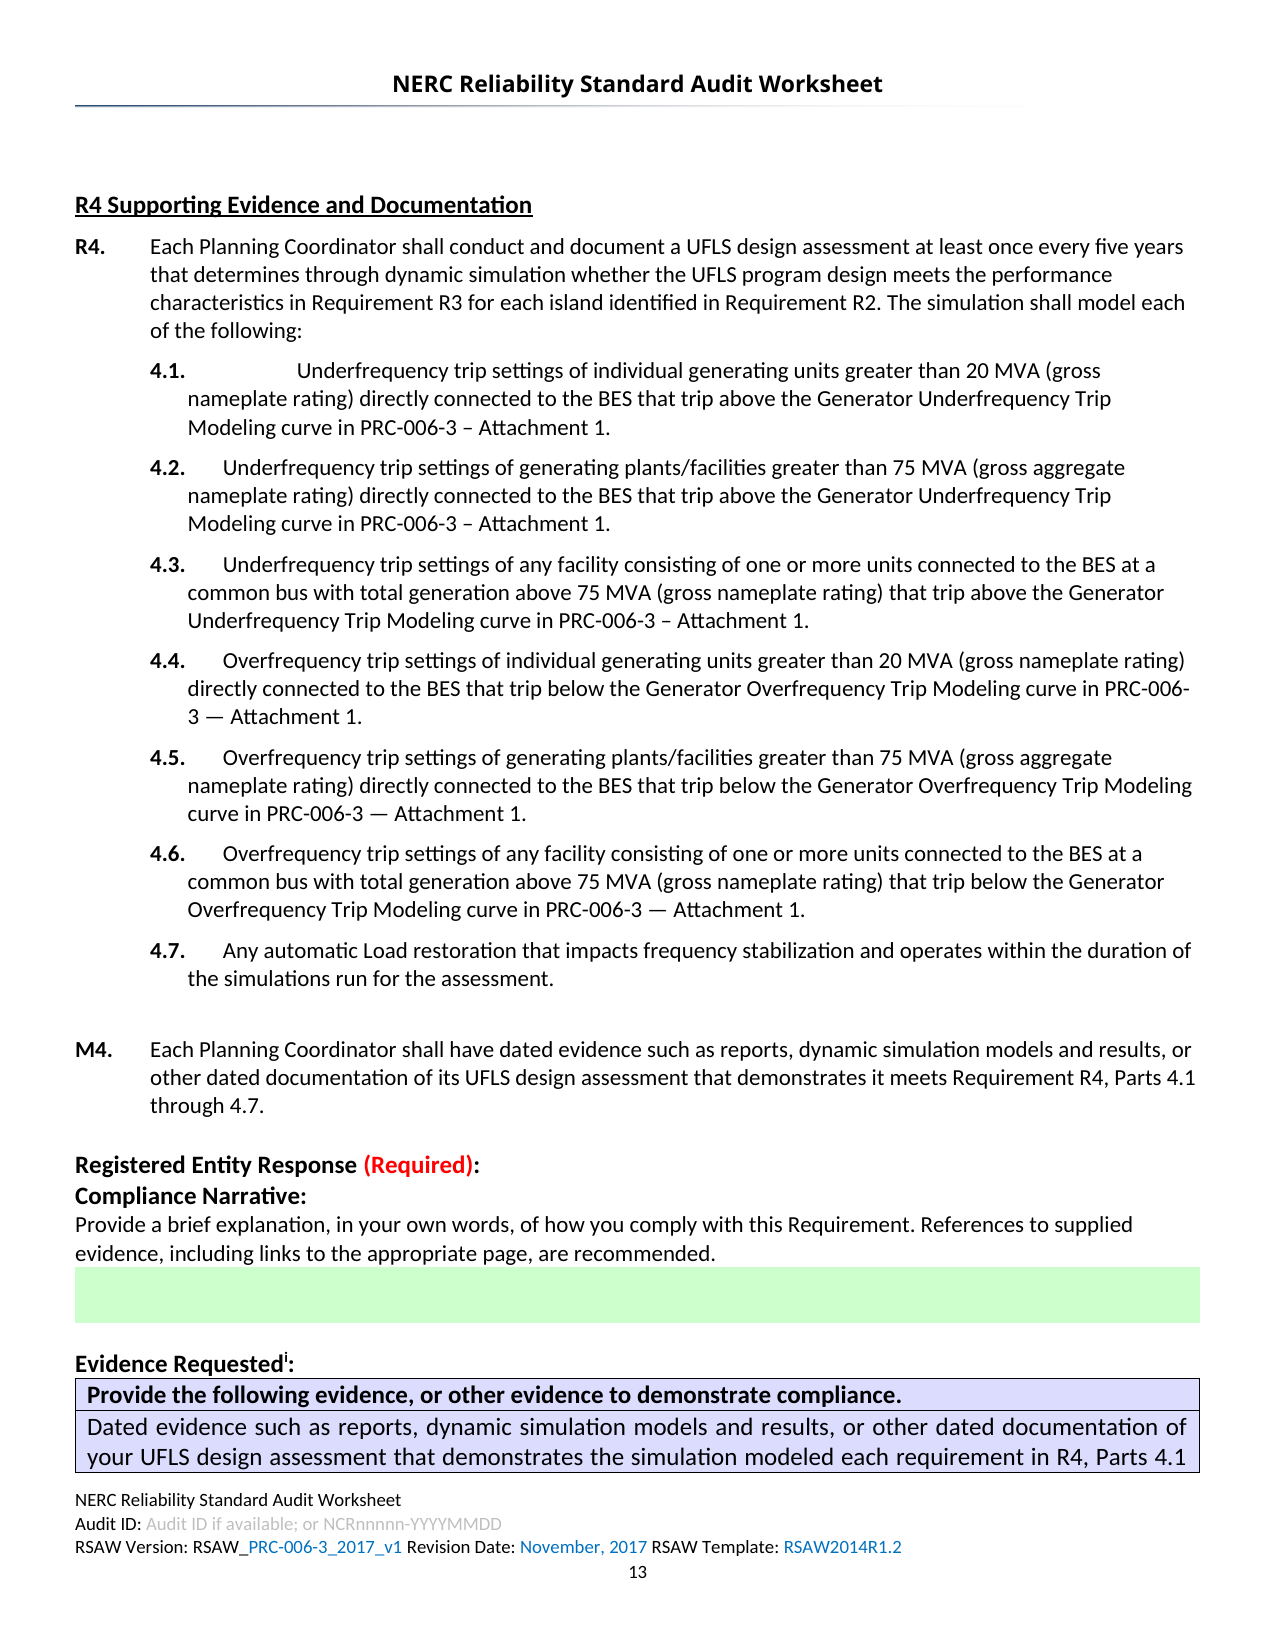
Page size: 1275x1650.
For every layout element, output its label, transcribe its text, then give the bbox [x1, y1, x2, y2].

text Provide a brief explanation, in your own words, of how you comply with this Requirement. References to supplied evidence, including links to the appropriate page, are recommended. [75, 1211, 1200, 1267]
table_header Provide the following evidence, or other evidence to demonstrate compliance. [76, 1379, 1199, 1410]
text Compliance Narrative: [75, 1180, 1200, 1211]
text 4.7. Any automatic Load restoration that impacts frequency stabilization and operates within the duration of the simulations run for the assessment. [150, 936, 1200, 992]
text 4.1. Underfrequency trip settings of individual generating units greater than 20 MVA (gross nameplate rating) directly connected to the BES that trip above the Generator Underfrequency Trip Modeling curve in PRC-006-3 – Attachment 1. [150, 357, 1200, 441]
text M4. Each Planning Coordinator shall have dated evidence such as reports, dynamic simulation models and results, or other dated documentation of its UFLS design assessment that demonstrates it meets Requirement R4, Parts 4.1 through 4.7. [75, 1035, 1200, 1119]
picture [75, 105, 1052, 114]
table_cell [76, 1411, 1199, 1472]
text 4.6. Overfrequency trip settings of any facility consisting of one or more units connected to the BES at a common bus with total generation above 75 MVA (gross nameplate rating) that trip below the Generator Overfrequency Trip Modeling curve in PRC-006-3 — Attachment 1. [150, 839, 1200, 923]
text R4. Each Planning Coordinator shall conduct and document a UFLS design assessment at least once every five years that determines through dynamic simulation whether the UFLS program design meets the performance characteristics in Requirement R3 for each island identified in Requirement R2. The simulation shall model each of the following: [75, 232, 1200, 344]
text 4.3. Underfrequency trip settings of any facility consisting of one or more units connected to the BES at a common bus with total generation above 75 MVA (gross nameplate rating) that trip above the Generator Underfrequency Trip Modeling curve in PRC-006-3 – Attachment 1. [150, 550, 1200, 634]
text Registered Entity Response (Required): [75, 1149, 1200, 1180]
text R4 Supporting Evidence and Documentation [75, 189, 1200, 219]
text 4.4. Overfrequency trip settings of individual generating units greater than 20 MVA (gross nameplate rating) directly connected to the BES that trip below the Generator Overfrequency Trip Modeling curve in PRC-006-3 — Attachment 1. [150, 646, 1200, 730]
text 4.5. Overfrequency trip settings of generating plants/facilities greater than 75 MVA (gross aggregate nameplate rating) directly connected to the BES that trip below the Generator Overfrequency Trip Modeling curve in PRC-006-3 — Attachment 1. [150, 743, 1200, 827]
text Evidence Requestedi: [75, 1350, 1200, 1378]
text 4.2. Underfrequency trip settings of generating plants/facilities greater than 75 MVA (gross aggregate nameplate rating) directly connected to the BES that trip above the Generator Underfrequency Trip Modeling curve in PRC-006-3 – Attachment 1. [150, 453, 1200, 537]
